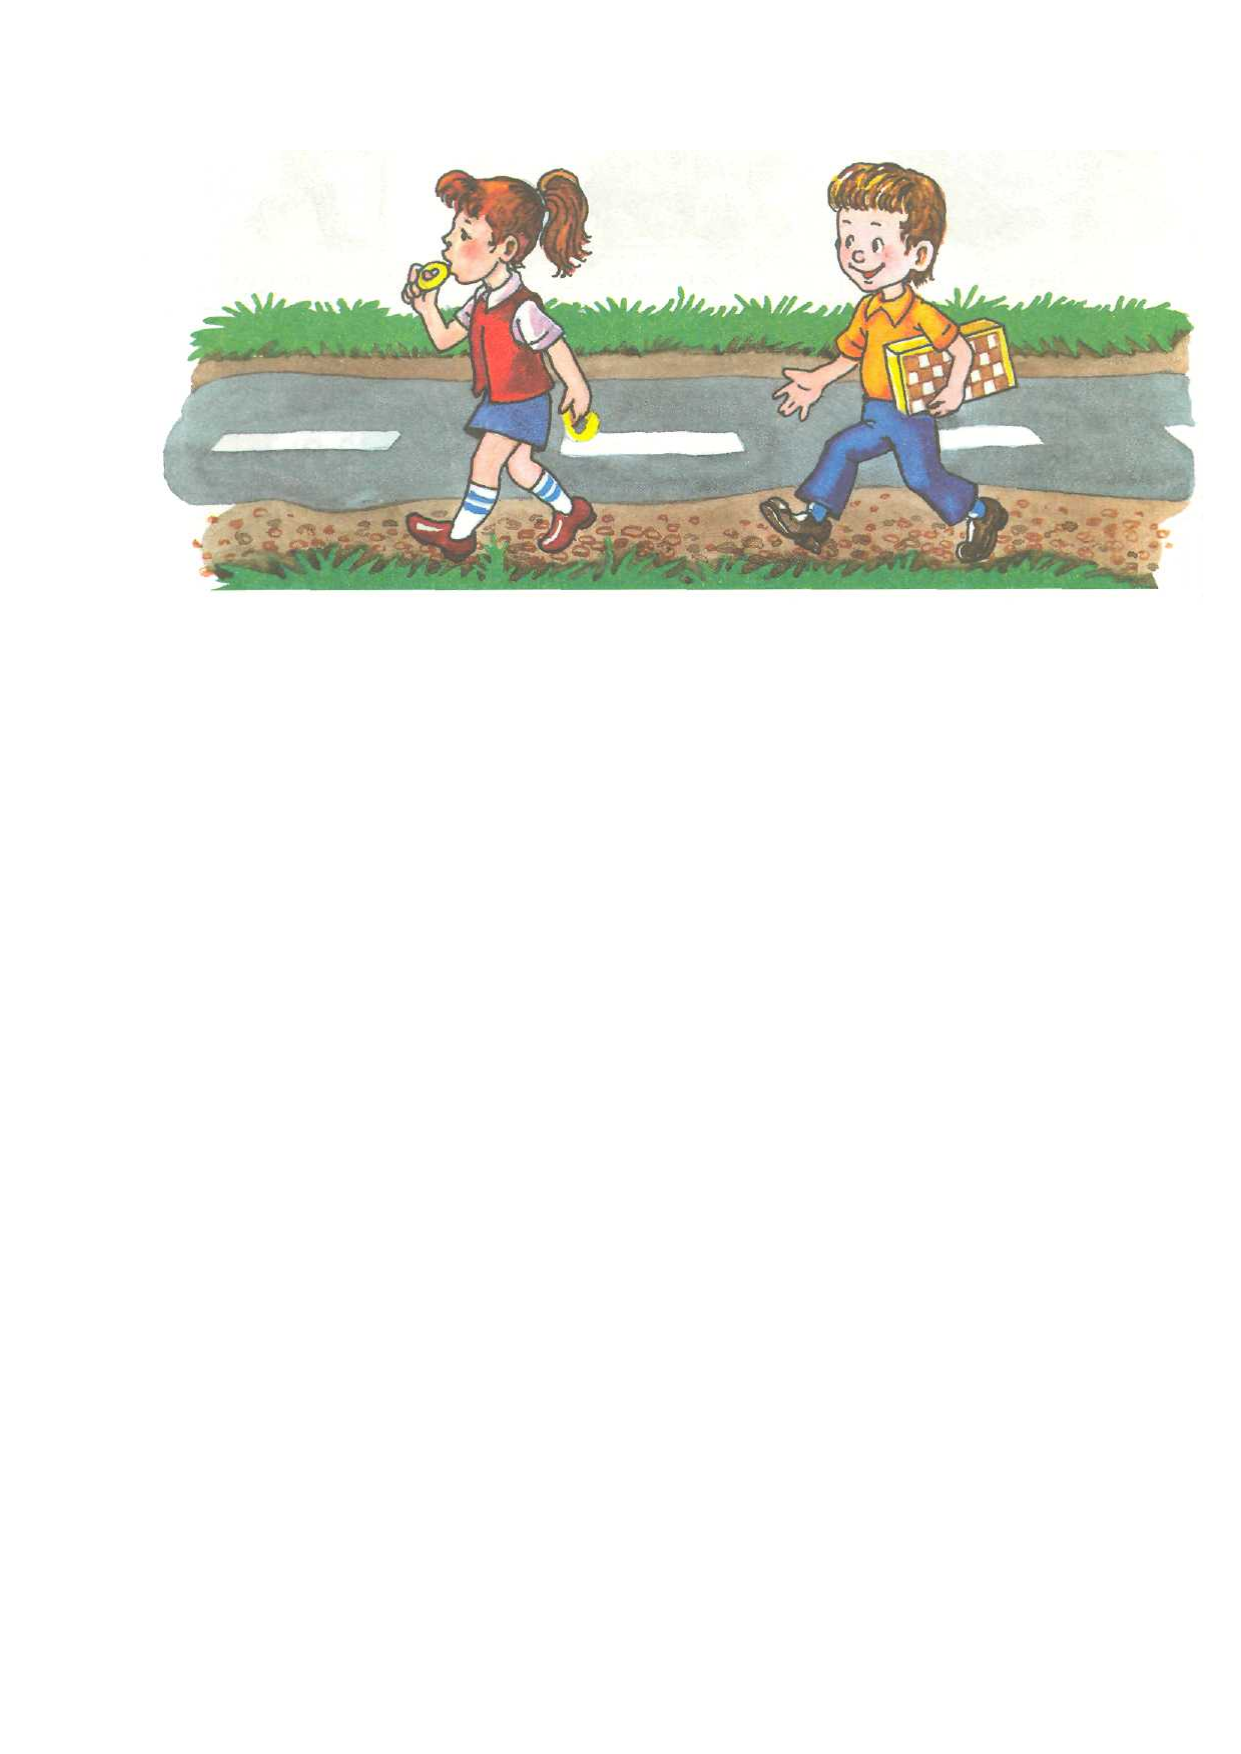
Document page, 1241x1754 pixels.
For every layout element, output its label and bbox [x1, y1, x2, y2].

picture [141, 150, 1204, 605]
